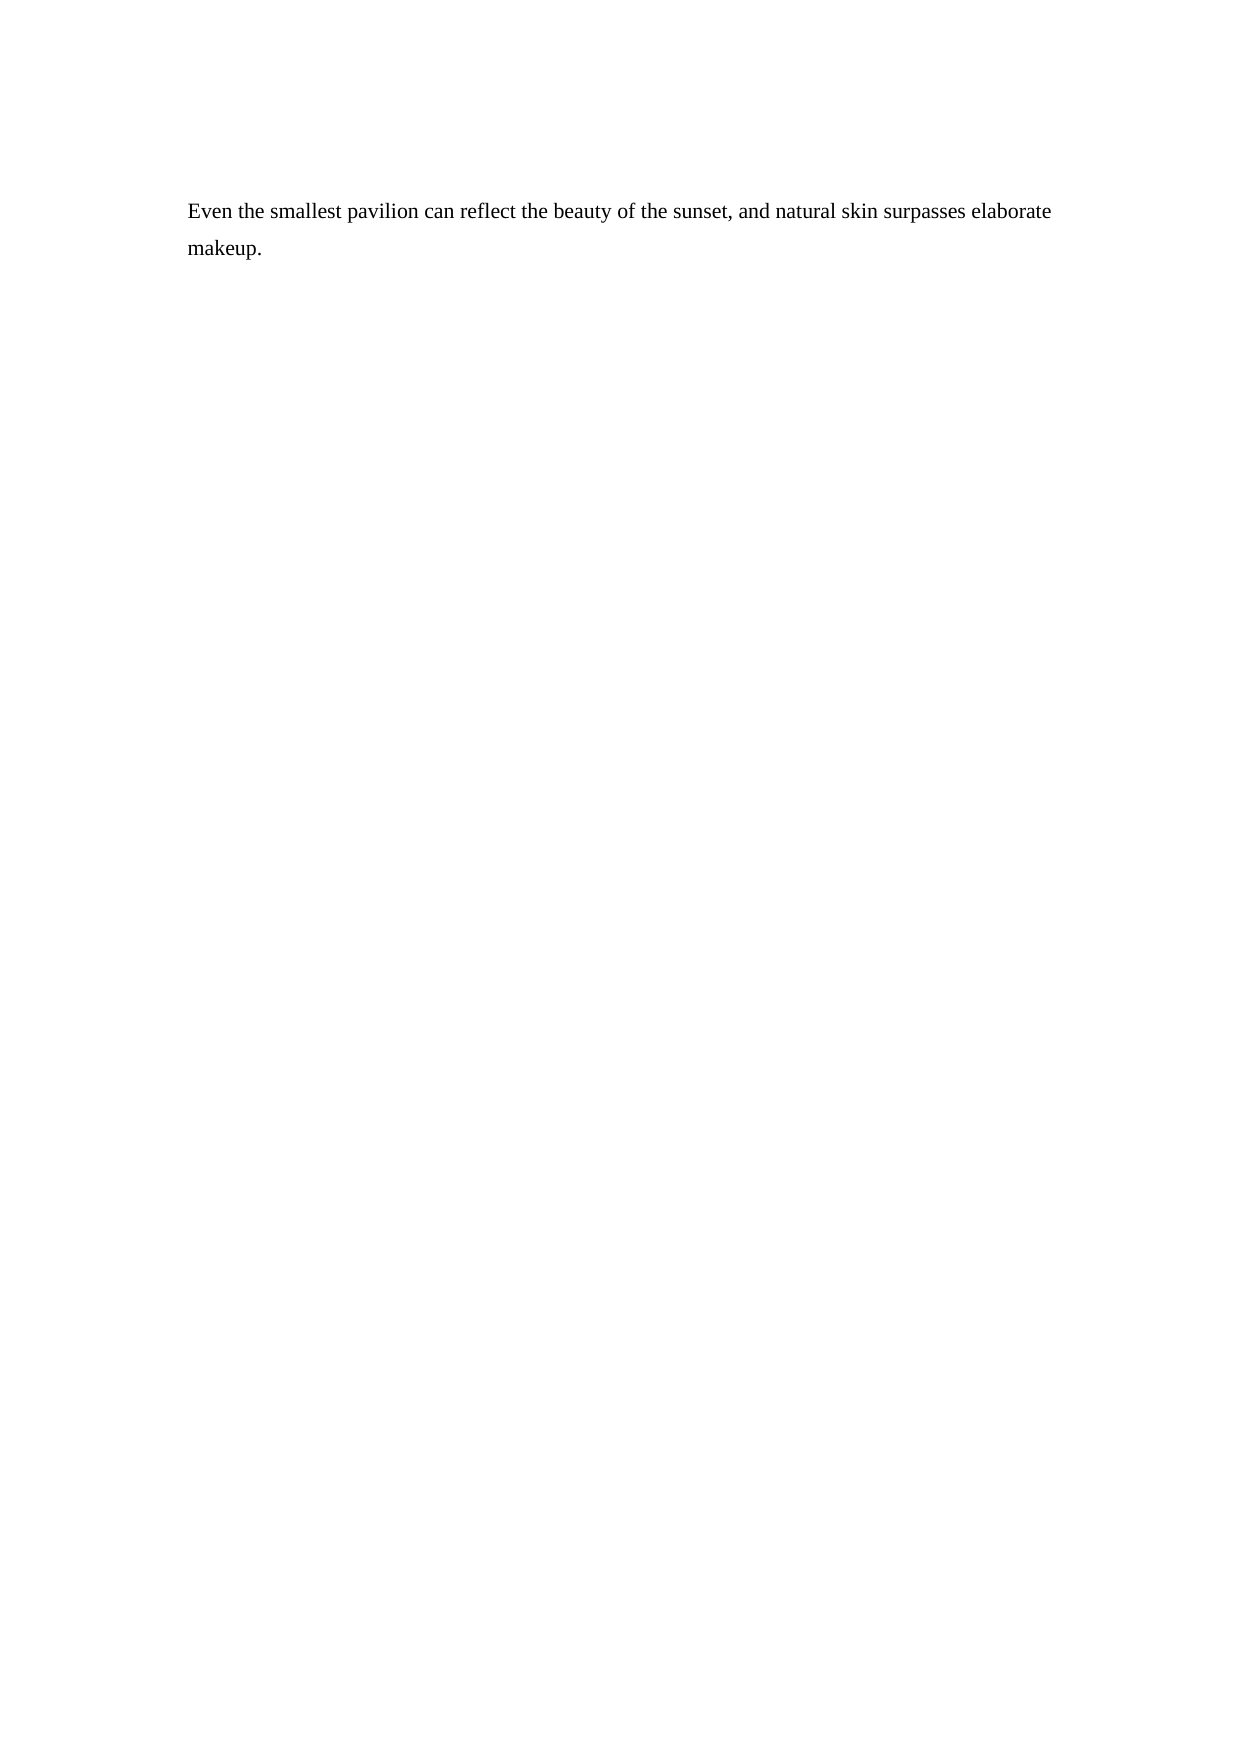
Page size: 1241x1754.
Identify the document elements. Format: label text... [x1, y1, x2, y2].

text Even the smallest pavilion can reflect the beauty of the sunset, and natural skin surpasses elaborate makeup. [187, 194, 1053, 264]
